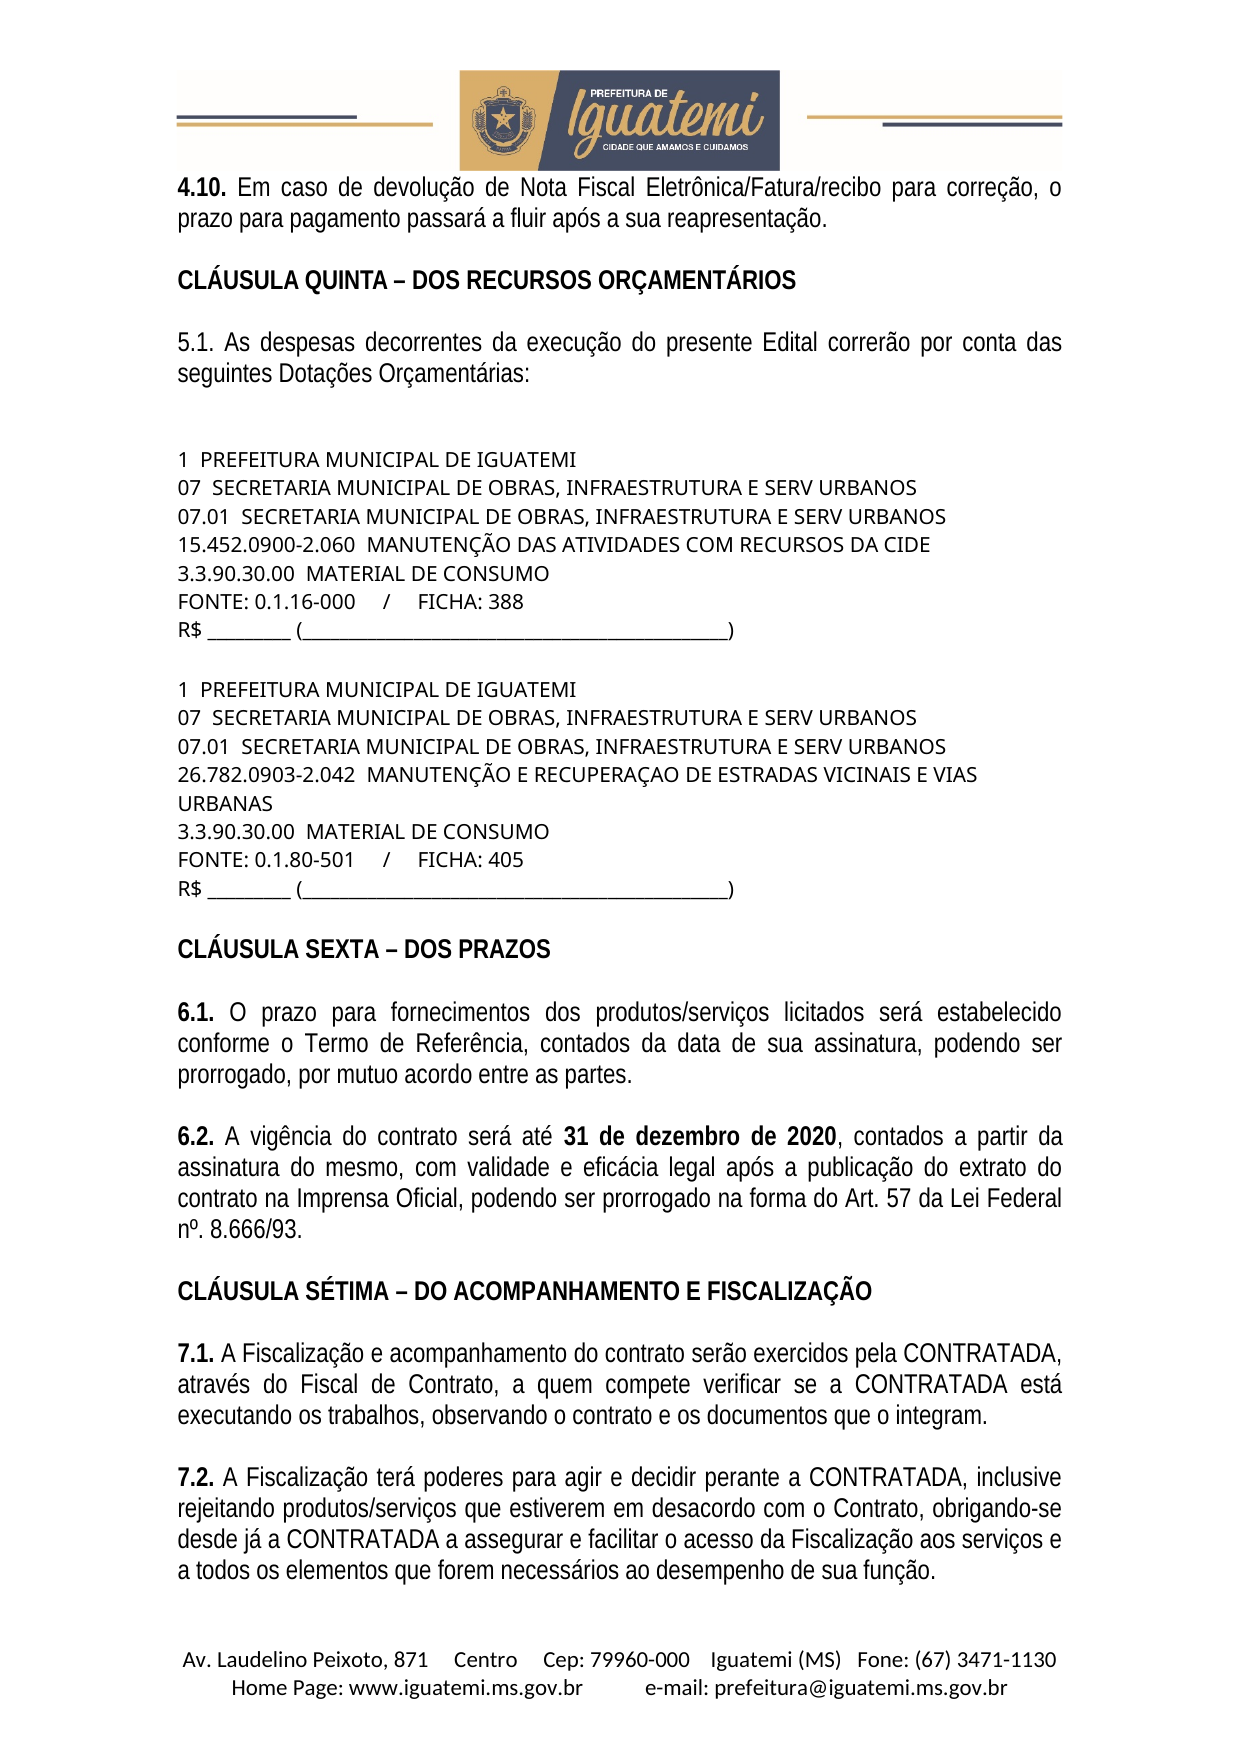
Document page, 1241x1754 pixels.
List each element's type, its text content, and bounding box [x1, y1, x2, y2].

text 5.1. As despesas decorrentes da execução do presente Edital correrão por conta das seguintes Dotações Orçamentárias: [177, 326, 1063, 388]
text 4.10. Em caso de devolução de Nota Fiscal Eletrônica/Fatura/recibo para correção, o prazo para pagamento passará a fluir após a sua reapresentação. [177, 148, 1063, 233]
picture [176, 70, 1063, 171]
text 7.1. A Fiscalização e acompanhamento do contrato serão exercidos pela CONTRATADA, através do Fiscal de Contrato, a quem compete verificar se a CONTRATADA está executando os trabalhos, observando o contrato e os documentos que o integram. [177, 1337, 1063, 1430]
text CLÁUSULA SEXTA – DOS PRAZOS [177, 933, 1063, 964]
text 7.2. A Fiscalização terá poderes para agir e decidir perante a CONTRATADA, inclusive rejeitando produtos/serviços que estiverem em desacordo com o Contrato, obrigando-se desde já a CONTRATADA a assegurar e facilitar o acesso da Fiscalização aos serviços e a todos os elementos que forem necessários ao desempenho de sua função. [177, 1461, 1063, 1585]
text 6.1. O prazo para fornecimentos dos produtos/serviços licitados será estabelecido conforme o Termo de Referência, contados da data de sua assinatura, podendo ser prorrogado, por mutuo acordo entre as partes. [177, 996, 1063, 1089]
subtitle CLÁUSULA QUINTA – DOS RECURSOS ORÇAMENTÁRIOS [177, 264, 1063, 295]
text 1 PREFEITURA MUNICIPAL DE IGUATEMI 07 SECRETARIA MUNICIPAL DE OBRAS, INFRAESTRUTURA E SERV URBANOS 07.01 SECRETARIA MUNICIPAL DE OBRAS, INFRAESTRUTURA E SERV URBANOS 15.452.0900-2.060 MANUTENÇÃO DAS ATIVIDADES COM RECURSOS DA CIDE 3.3.90.30.00 MATERIAL DE CONSUMO FONTE: 0.1.16-000 / FICHA: 388 R$ _________ (______________________________________________) [177, 445, 1063, 644]
text CLÁUSULA SÉTIMA – DO ACOMPANHAMENTO E FISCALIZAÇÃO [177, 1275, 1063, 1306]
text 6.2. A vigência do contrato será até 31 de dezembro de 2020, contados a partir da assinatura do mesmo, com validade e eficácia legal após a publicação do extrato do contrato na Imprensa Oficial, podendo ser prorrogado na forma do Art. 57 da Lei Federal nº. 8.666/93. [177, 1120, 1063, 1244]
text 1 PREFEITURA MUNICIPAL DE IGUATEMI 07 SECRETARIA MUNICIPAL DE OBRAS, INFRAESTRUTURA E SERV URBANOS 07.01 SECRETARIA MUNICIPAL DE OBRAS, INFRAESTRUTURA E SERV URBANOS 26.782.0903-2.042 MANUTENÇÃO E RECUPERAÇAO DE ESTRADAS VICINAIS E VIAS URBANAS 3.3.90.30.00 MATERIAL DE CONSUMO FONTE: 0.1.80-501 / FICHA: 405 R$ _________ (______________________________________________) [177, 675, 1063, 902]
